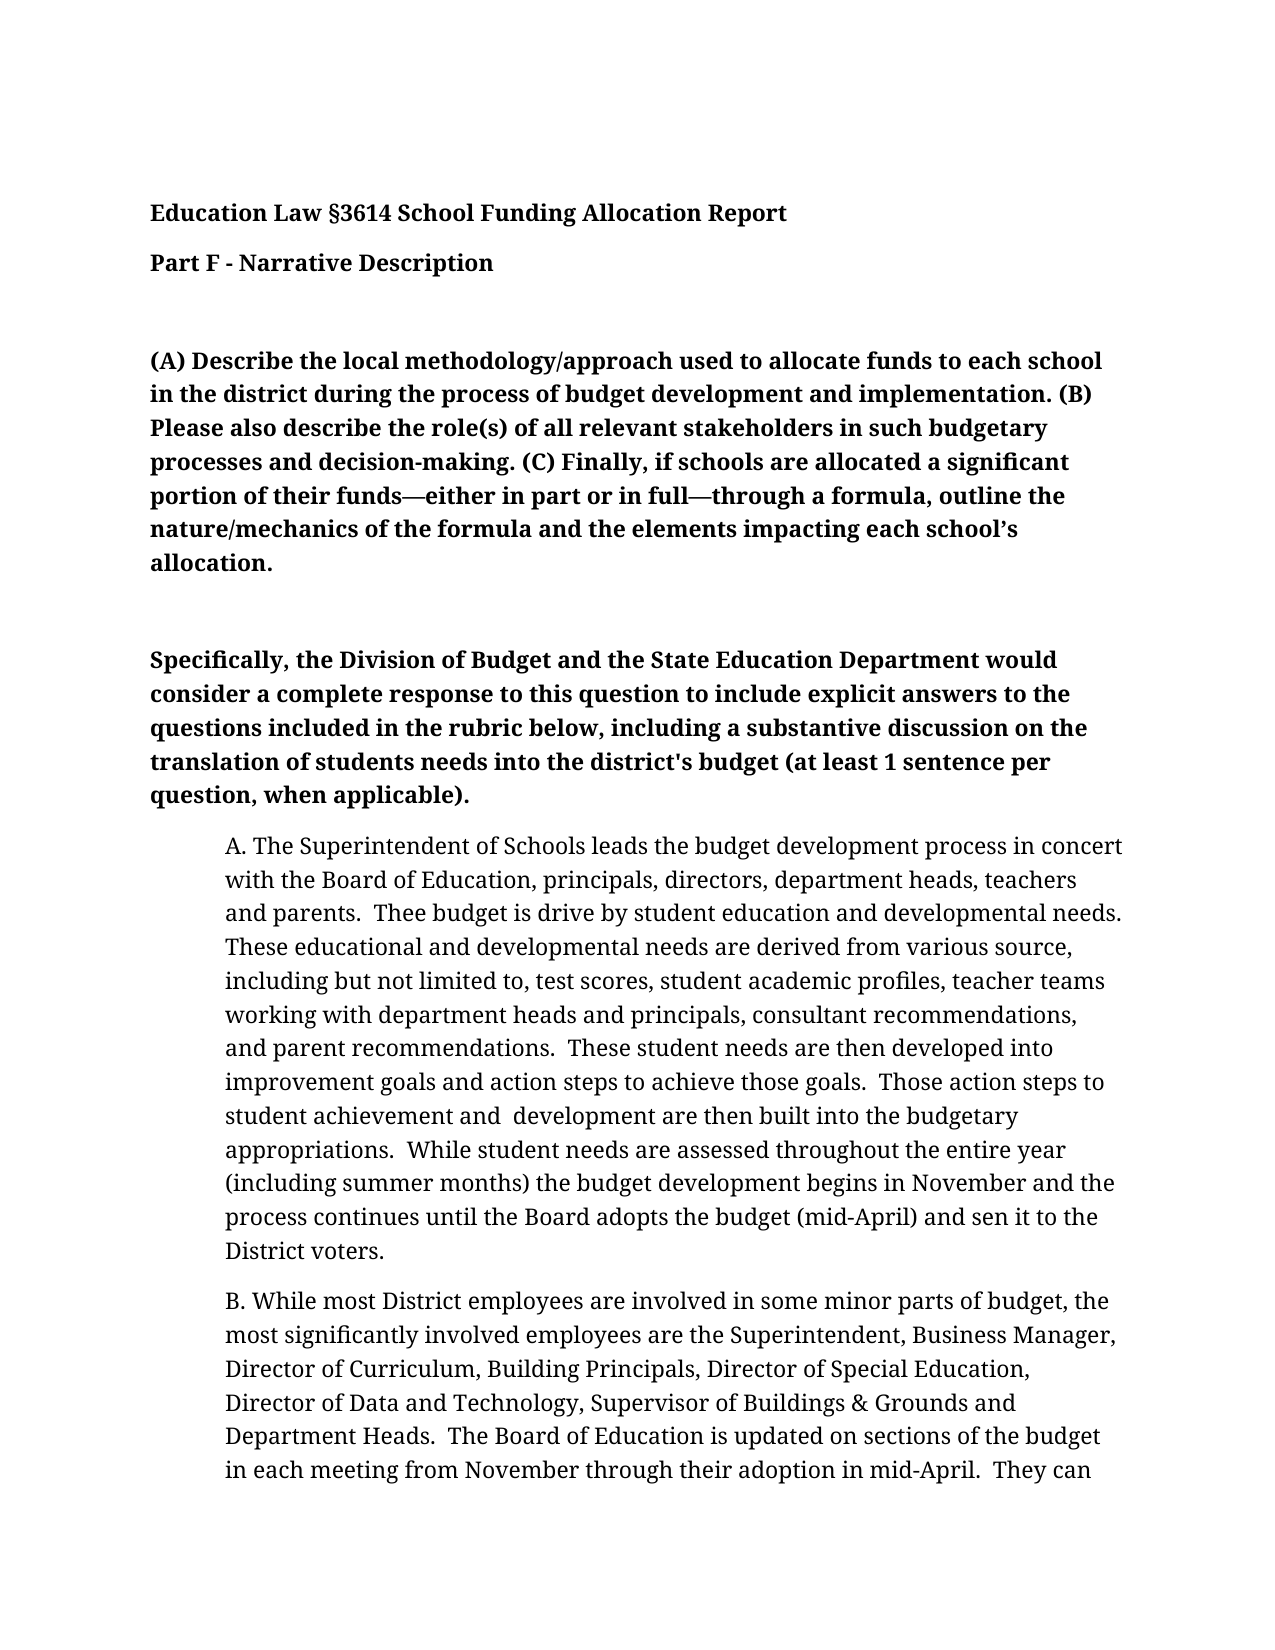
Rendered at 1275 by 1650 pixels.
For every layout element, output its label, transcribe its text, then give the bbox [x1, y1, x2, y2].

list (A) Describe the local methodology/approach used to allocate funds to each school in the district during the process of budget development and implementation. (B) Please also describe the role(s) of all relevant stakeholders in such budgetary processes and decision-making. (C) Finally, if schools are allocated a significant portion of their funds—either in part or in full—through a formula, outline the nature/mechanics of the formula and the elements impacting each school’s allocation. [150, 344, 1125, 578]
text A. The Superintendent of Schools leads the budget development process in concert with the Board of Education, principals, directors, department heads, teachers and parents. Thee budget is drive by student education and developmental needs. These educational and developmental needs are derived from various source, including but not limited to, test scores, student academic profiles, teacher teams working with department heads and principals, consultant recommendations, and parent recommendations. These student needs are then developed into improvement goals and action steps to achieve those goals. Those action steps to student achievement and development are then built into the budgetary appropriations. While student needs are assessed throughout the entire year (including summer months) the budget development begins in November and the process continues until the Board adopts the budget (mid-April) and sen it to the District voters. [225, 830, 1125, 1266]
text Specifically, the Division of Budget and the State Education Department would consider a complete response to this question to include explicit answers to the questions included in the rubric below, including a substantive discussion on the translation of students needs into the district's budget (at least 1 sentence per question, when applicable). [150, 644, 1125, 811]
text Part F - Narrative Description [150, 247, 1125, 278]
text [225, 1285, 1125, 1485]
text Education Law §3614 School Funding Allocation Report [150, 197, 1125, 228]
